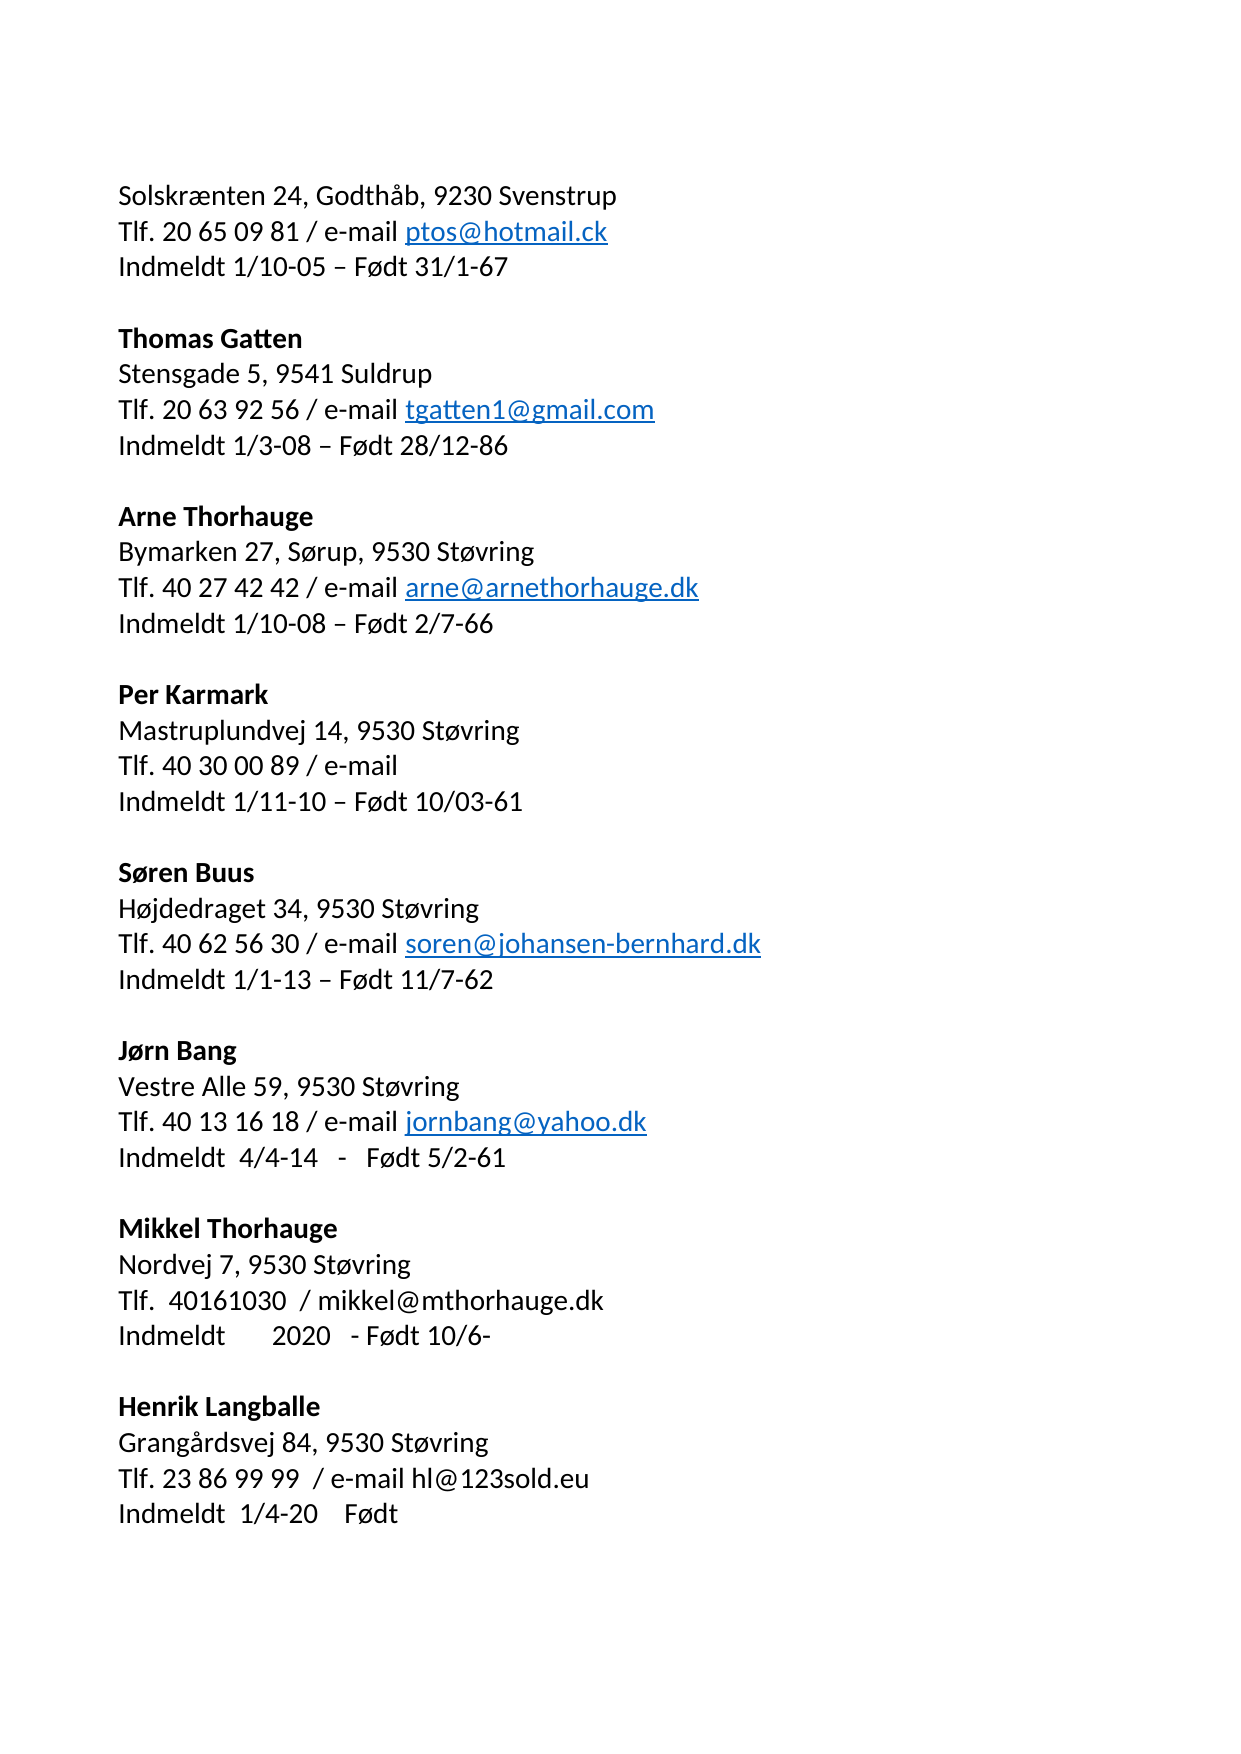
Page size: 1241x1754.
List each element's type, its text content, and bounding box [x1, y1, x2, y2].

text Solskrænten 24, Godthåb, 9230 Svenstrup [118, 177, 1122, 213]
text Bymarken 27, Sørup, 9530 Støvring [118, 533, 1122, 569]
text Grangårdsvej 84, 9530 Støvring [118, 1424, 1122, 1460]
text Thomas Gatten [118, 320, 1122, 355]
text Indmeldt 1/4-20 Født [118, 1495, 1122, 1531]
text Indmeldt 1/3-08 – Født 28/12-86 [118, 427, 1122, 462]
text Per Karmark [118, 676, 1122, 712]
text Tlf. 23 86 99 99 / e-mail hl@123sold.eu [118, 1460, 1122, 1495]
text Indmeldt 2020 - Født 10/6- [118, 1317, 1122, 1353]
text Nordvej 7, 9530 Støvring [118, 1246, 1122, 1282]
text Stensgade 5, 9541 Suldrup [118, 355, 1122, 391]
text Tlf. 40161030 / mikkel@mthorhauge.dk [118, 1282, 1122, 1317]
text Mikkel Thorhauge [118, 1210, 1122, 1246]
text Indmeldt 1/1-13 – Født 11/7-62 [118, 961, 1122, 997]
text Indmeldt 4/4-14 - Født 5/2-61 [118, 1139, 1122, 1175]
text Tlf. 20 63 92 56 / e-mail tgatten1@gmail.com [118, 391, 1122, 427]
text Indmeldt 1/10-05 – Født 31/1-67 [118, 248, 1122, 284]
text Arne Thorhauge [118, 498, 1122, 533]
text Mastruplundvej 14, 9530 Støvring [118, 712, 1122, 747]
text Indmeldt 1/10-08 – Født 2/7-66 [118, 605, 1122, 640]
text Tlf. 20 65 09 81 / e-mail ptos@hotmail.ck [118, 213, 1122, 248]
text Tlf. 40 27 42 42 / e-mail arne@arnethorhauge.dk [118, 569, 1122, 605]
text Søren Buus [118, 854, 1122, 890]
text Tlf. 40 62 56 30 / e-mail soren@johansen-bernhard.dk [118, 925, 1122, 961]
text Jørn Bang [118, 1032, 1122, 1068]
text Vestre Alle 59, 9530 Støvring [118, 1068, 1122, 1103]
text Tlf. 40 30 00 89 / e-mail [118, 747, 1122, 783]
text Højdedraget 34, 9530 Støvring [118, 890, 1122, 925]
text Henrik Langballe [118, 1388, 1122, 1424]
text Tlf. 40 13 16 18 / e-mail jornbang@yahoo.dk [118, 1103, 1122, 1139]
text Indmeldt 1/11-10 – Født 10/03-61 [118, 783, 1122, 818]
